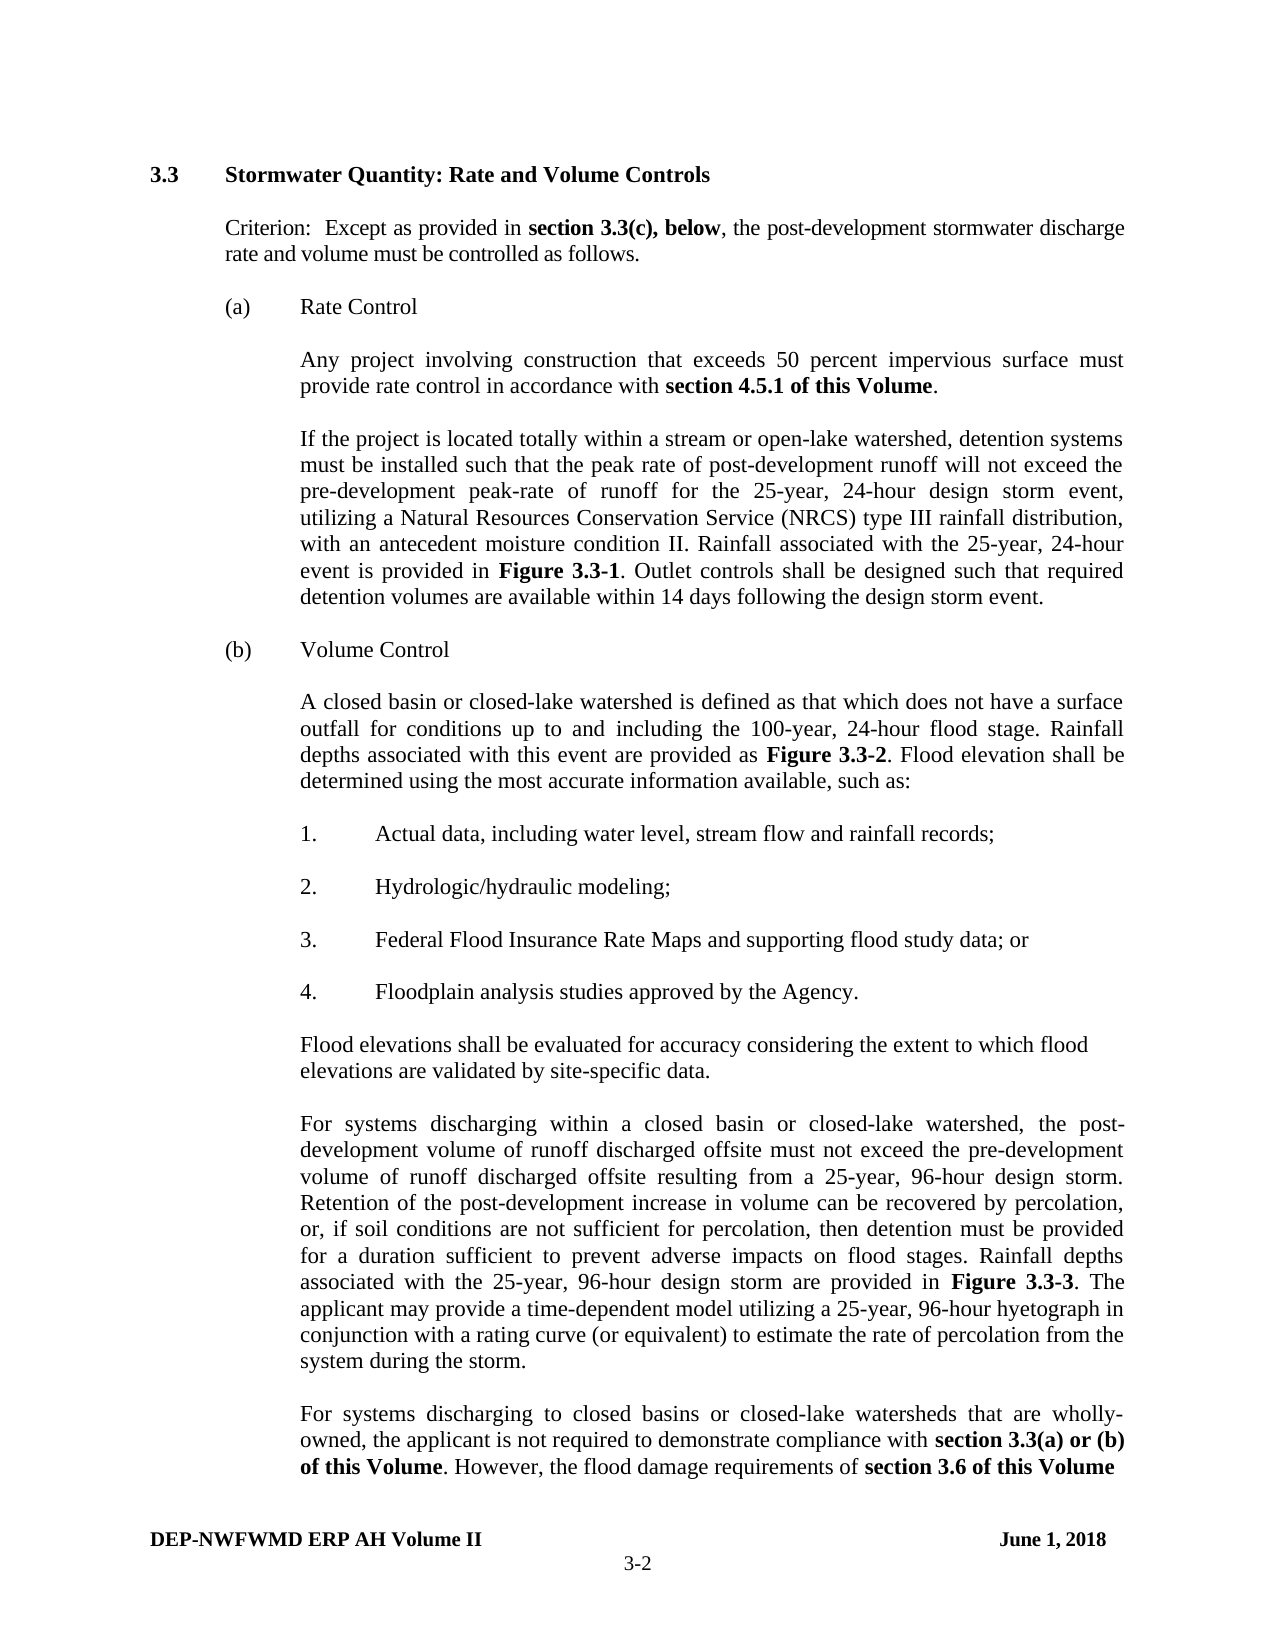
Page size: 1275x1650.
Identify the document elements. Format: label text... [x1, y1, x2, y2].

text For systems discharging to closed basins or closed-lake watersheds that are wholly-owned, the applicant is not required to demonstrate compliance with section 3.3(a) or (b) of this Volume. However, the flood damage requirements of section 3.6 of this Volume [300, 1400, 1125, 1479]
list Criterion: Except as provided in section 3.3(c), below, the post-development stormwater discharge rate and volume must be controlled as follows. [225, 214, 1125, 267]
text (a) Rate Control [225, 293, 1125, 319]
text For systems discharging within a closed basin or closed-lake watershed, the post-development volume of runoff discharged offsite must not exceed the pre-development volume of runoff discharged offsite resulting from a 25-year, 96-hour design storm. Retention of the post-development increase in volume can be recovered by percolation, or, if soil conditions are not sufficient for percolation, then detention must be provided for a duration sufficient to prevent adverse impacts on flood stages. Rainfall depths associated with the 25-year, 96-hour design storm are provided in Figure 3.3-3. The applicant may provide a time-dependent model utilizing a 25-year, 96-hour hyetograph in conjunction with a rating curve (or equivalent) to estimate the rate of percolation from the system during the storm. [300, 1110, 1125, 1374]
text Any project involving construction that exceeds 50 percent impervious surface must provide rate control in accordance with section 4.5.1 of this Volume. [300, 346, 1125, 398]
text 4. Floodplain analysis studies approved by the Agency. [300, 978, 1125, 1005]
text If the project is located totally within a stream or open-lake watershed, detention systems must be installed such that the peak rate of post-development runoff will not exceed the pre-development peak-rate of runoff for the 25-year, 24-hour design storm event, utilizing a Natural Resources Conservation Service (NRCS) type III rainfall distribution, with an antecedent moisture condition II. Rainfall associated with the 25-year, 24-hour event is provided in Figure 3.3-1. Outlet controls shall be designed such that required detention volumes are available within 14 days following the design storm event. [300, 425, 1125, 609]
text 1. Actual data, including water level, stream flow and rainfall records; [300, 820, 1125, 847]
text 3. Federal Flood Insurance Rate Maps and supporting flood study data; or [300, 926, 1125, 952]
text A closed basin or closed-lake watershed is defined as that which does not have a surface outfall for conditions up to and including the 100-year, 24-hour flood stage. Rainfall depths associated with this event are provided as Figure 3.3-2. Flood elevation shall be determined using the most accurate information available, such as: [300, 688, 1125, 794]
text 2. Hydrologic/hydraulic modeling; [300, 873, 1125, 899]
text Flood elevations shall be evaluated for accuracy considering the extent to which flood elevations are validated by site-specific data. [300, 1031, 1125, 1084]
subtitle 3.3 Stormwater Quantity: Rate and Volume Controls [150, 161, 1125, 188]
text (b) Volume Control [225, 636, 1125, 662]
